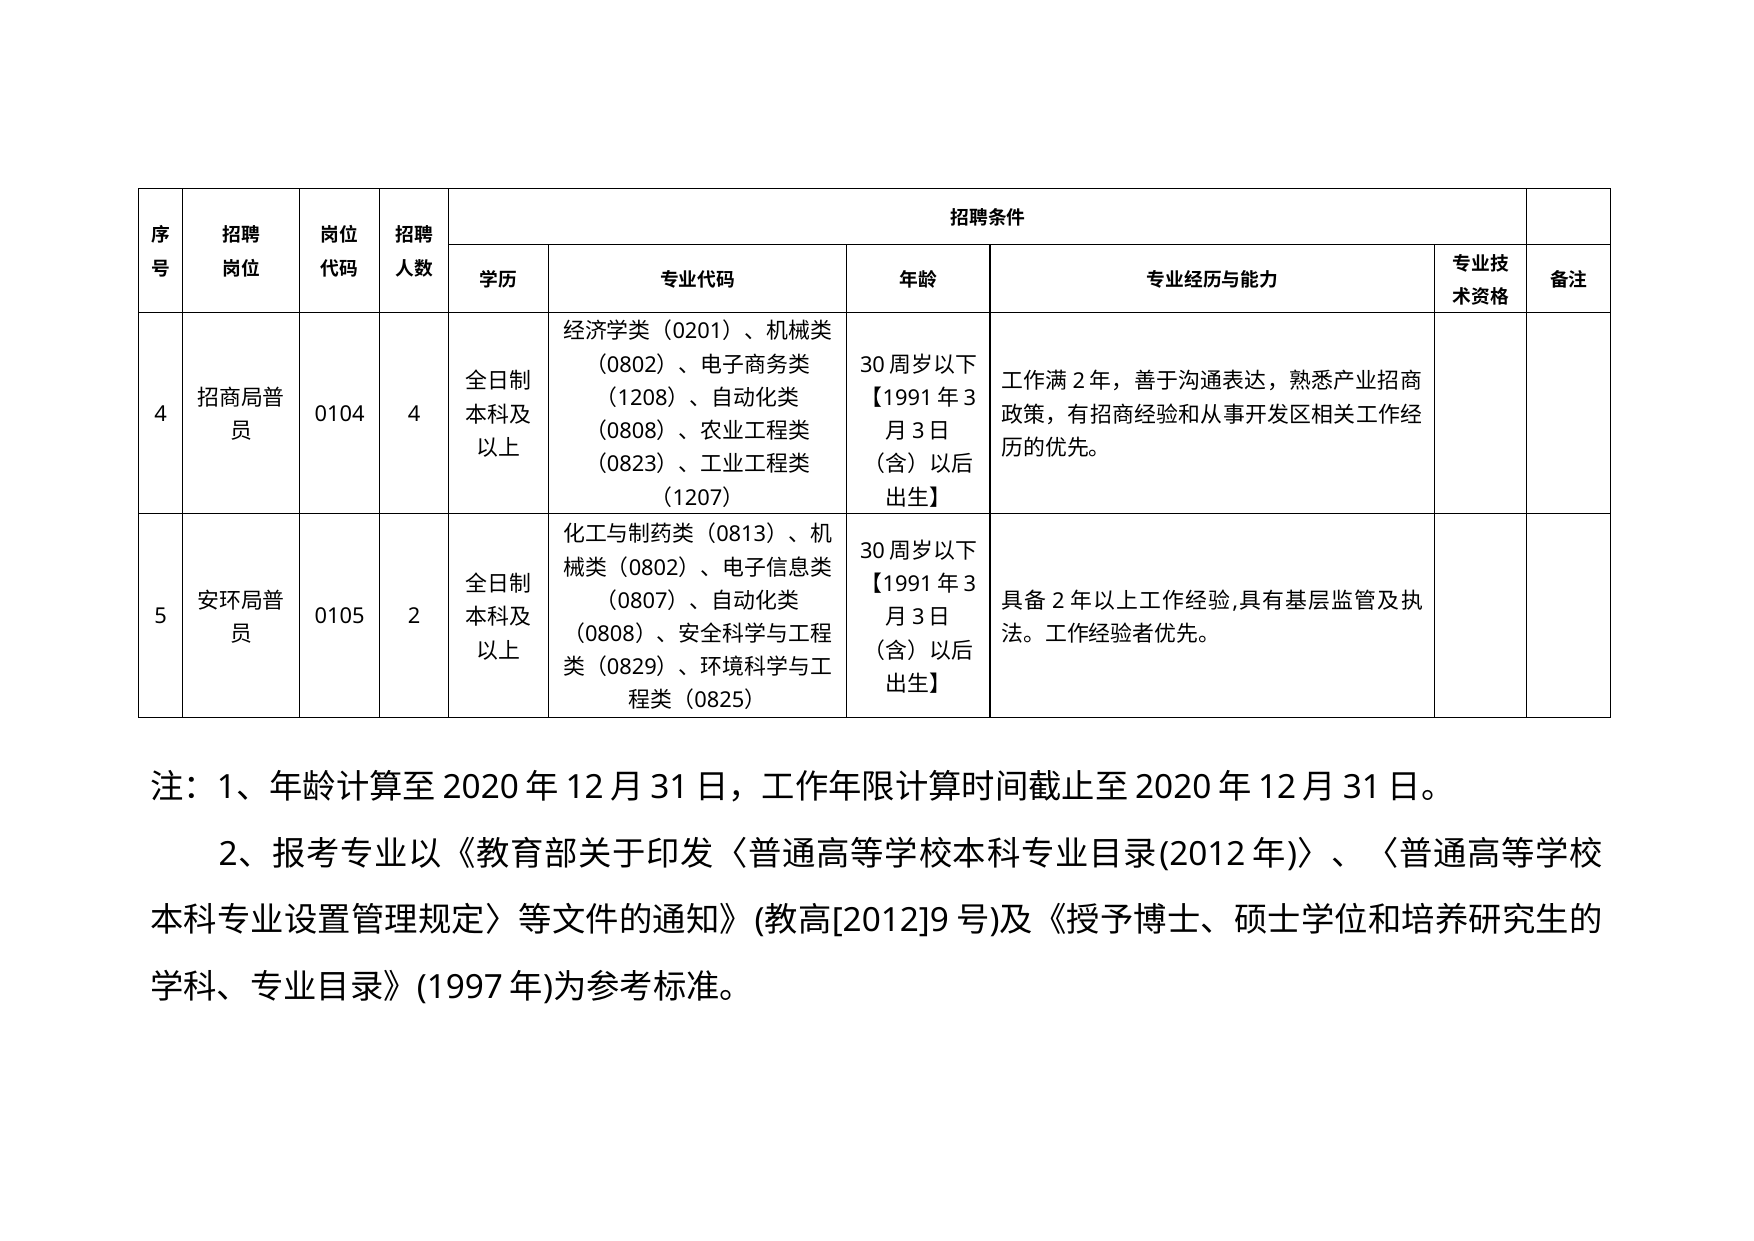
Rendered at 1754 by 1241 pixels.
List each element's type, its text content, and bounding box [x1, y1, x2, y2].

table_cell 全日制本科及以上 [449, 313, 548, 512]
table_cell 4 [380, 313, 448, 512]
table_cell 具备2年以上工作经验,具有基层监管及执法。工作经验者优先。 [991, 514, 1434, 717]
table_cell 2 [380, 514, 448, 717]
text 注：1、年龄计算至2020年12月31日，工作年限计算时间截止至2020年12月31日。 2、报考专业以《教育部关于印发〈普通高等学校本科专业目录(2012年)〉、〈普通高等学校本科专业设置管理规定〉等文件的通知》(教高[2012]9号)及《授予博士、硕士学位和培养研究生的学科、专业目录》(1997年)为参考标准。 [150, 751, 1604, 1017]
table_cell 化工与制药类（0813）、机械类（0802）、电子信息类（0807）、自动化类（0808）、安全科学与工程类（0829）、环境科学与工程类（0825） [549, 514, 846, 717]
table_cell 招商局普员 [183, 313, 299, 512]
table_cell 0105 [300, 514, 379, 717]
table_cell 30周岁以下 【1991年3月3日（含）以后出生】 [847, 514, 989, 717]
table_cell 0104 [300, 313, 379, 512]
table_cell 备注 [1527, 245, 1610, 312]
table_header 招聘条件 [449, 189, 1526, 244]
table_cell [1527, 313, 1610, 512]
table_cell 4 [139, 313, 182, 512]
table_cell 专业代码 [549, 245, 846, 312]
table_header 序 号 [139, 189, 182, 312]
table_cell 年龄 [847, 245, 989, 312]
table_cell 5 [139, 514, 182, 717]
table_cell [1435, 514, 1526, 717]
table_header 招聘人数 [380, 189, 448, 312]
table_cell 全日制本科及以上 [449, 514, 548, 717]
table_header 招聘 岗位 [183, 189, 299, 312]
table_cell [1435, 313, 1526, 512]
table_cell 专业经历与能力 [991, 245, 1434, 312]
table_cell 经济学类（0201）、机械类（0802）、电子商务类（1208）、自动化类（0808）、农业工程类（0823）、工业工程类（1207） [549, 313, 846, 512]
table_cell 专业技术资格 [1435, 245, 1526, 312]
table_header [1527, 189, 1610, 244]
table_cell 工作满2年，善于沟通表达，熟悉产业招商政策，有招商经验和从事开发区相关工作经历的优先。 [991, 313, 1434, 512]
table_cell [1527, 514, 1610, 717]
table_header 岗位 代码 [300, 189, 379, 312]
table_cell 安环局普员 [183, 514, 299, 717]
table_cell 学历 [449, 245, 548, 312]
table_cell 30周岁以下 【1991年3月3日（含）以后出生】 [847, 313, 989, 512]
